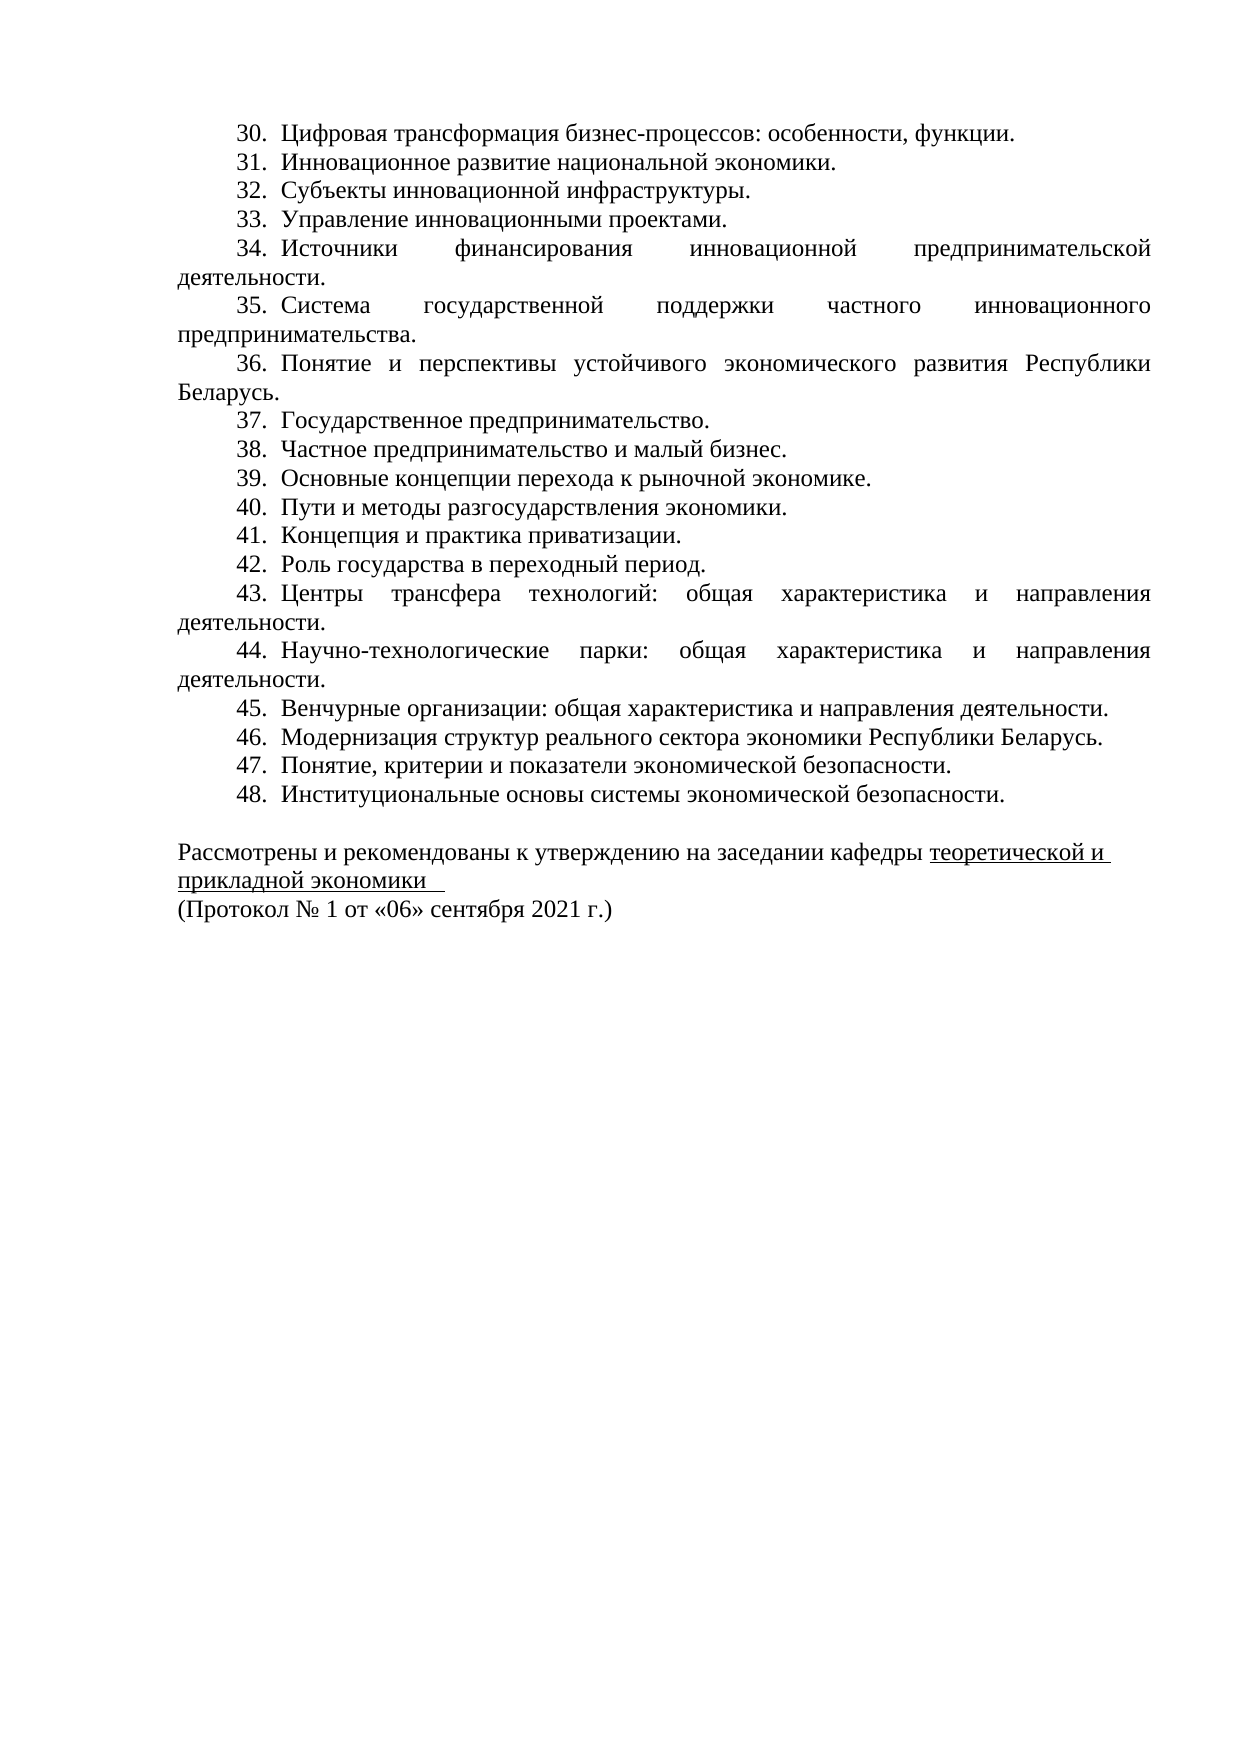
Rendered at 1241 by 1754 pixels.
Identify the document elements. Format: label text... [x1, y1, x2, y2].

list Основные концепции перехода к рыночной экономике. [177, 463, 1152, 492]
list Источники финансирования инновационной предпринимательской деятельности. [177, 233, 1152, 291]
list Понятие, критерии и показатели экономической безопасности. [177, 751, 1152, 779]
list Система государственной поддержки частного инновационного предпринимательства. [177, 291, 1152, 348]
list Государственное предпринимательство. [177, 406, 1152, 434]
list Научно-технологические парки: общая характеристика и направления деятельности. [177, 636, 1152, 693]
list Управление инновационными проектами. [177, 204, 1152, 233]
list Венчурные организации: общая характеристика и направления деятельности. [177, 693, 1152, 722]
list Концепция и практика приватизации. [177, 521, 1152, 549]
list Институциональные основы системы экономической безопасности. [177, 779, 1152, 808]
list Частное предпринимательство и малый бизнес. [177, 434, 1152, 463]
list Центры трансфера технологий: общая характеристика и направления деятельности. [177, 578, 1152, 636]
list Понятие и перспективы устойчивого экономического развития Республики Беларусь. [177, 348, 1152, 406]
list Роль государства в переходный период. [177, 549, 1152, 578]
text (Протокол № 1 от «06» сентября 2021 г.) [177, 894, 1152, 923]
list Модернизация структур реального сектора экономики Республики Беларусь. [177, 722, 1152, 751]
list Субъекты инновационной инфраструктуры. [177, 176, 1152, 204]
list Цифровая трансформация бизнес-процессов: особенности, функции. [177, 118, 1152, 147]
list Пути и методы разгосударствления экономики. [177, 492, 1152, 521]
text Рассмотрены и рекомендованы к утверждению на заседании кафедры теоретической и прикладной экономики [177, 837, 1152, 894]
list Инновационное развитие национальной экономики. [177, 147, 1152, 176]
